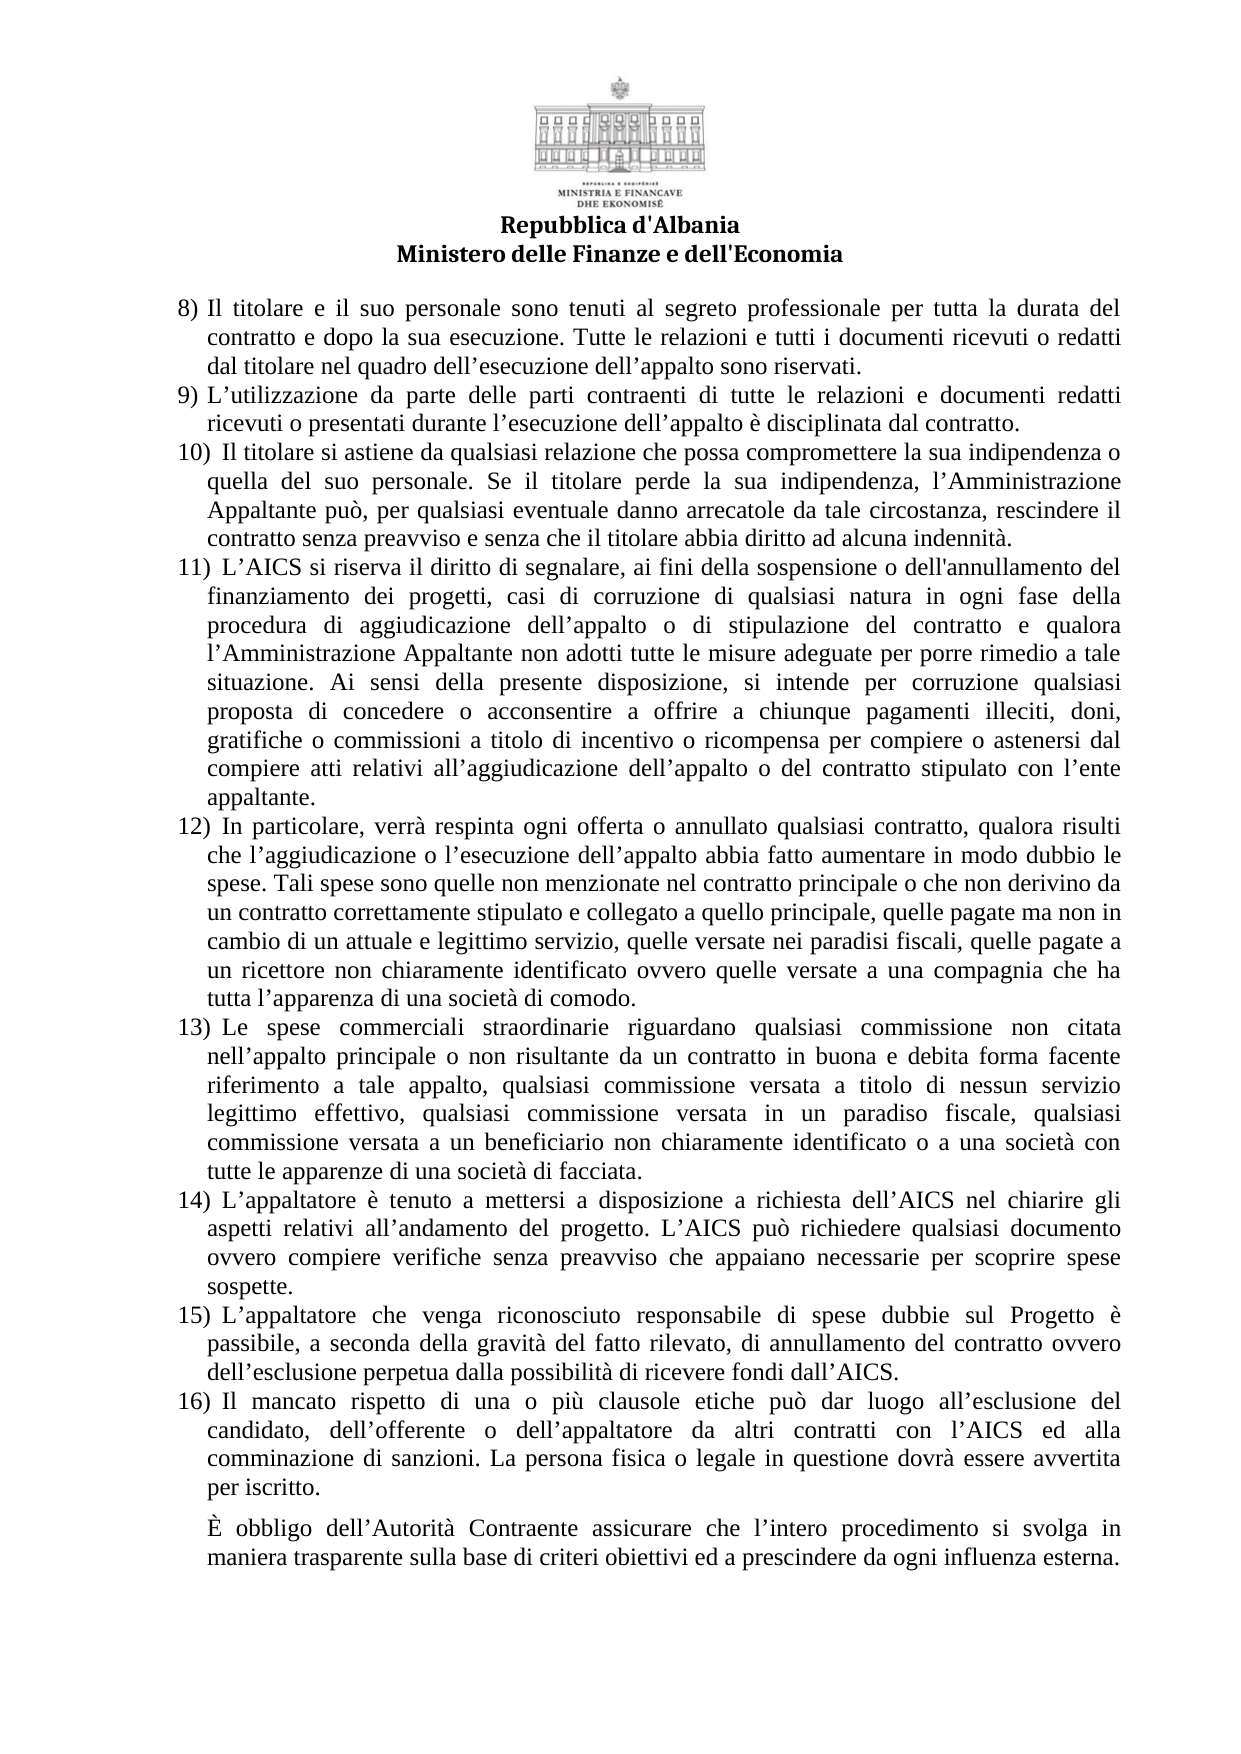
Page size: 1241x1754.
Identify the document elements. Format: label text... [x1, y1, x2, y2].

list Il mancato rispetto di una o più clausole etiche può dar luogo all’esclusione del candidato, dell’offerente o dell’appaltatore da altri contratti con l’AICS ed alla comminazione di sanzioni. La persona fisica o legale in questione dovrà essere avvertita per iscritto. [177, 1386, 1122, 1501]
list Il titolare e il suo personale sono tenuti al segreto professionale per tutta la durata del contratto e dopo la sua esecuzione. Tutte le relazioni e tutti i documenti ricevuti o redatti dal titolare nel quadro dell’esecuzione dell’appalto sono riservati. [177, 293, 1122, 380]
list In particolare, verrà respinta ogni offerta o annullato qualsiasi contratto, qualora risulti che l’aggiudicazione o l’esecuzione dell’appalto abbia fatto aumentare in modo dubbio le spese. Tali spese sono quelle non menzionate nel contratto principale o che non derivino da un contratto correttamente stipulato e collegato a quello principale, quelle pagate ma non in cambio di un attuale e legittimo servizio, quelle versate nei paradisi fiscali, quelle pagate a un ricettore non chiaramente identificato ovvero quelle versate a una compagnia che ha tutta l’apparenza di una società di comodo. [177, 811, 1122, 1012]
picture [531, 75, 709, 211]
list L’AICS si riserva il diritto di segnalare, ai fini della sospensione o dell'annullamento del finanziamento dei progetti, casi di corruzione di qualsiasi natura in ogni fase della procedura di aggiudicazione dell’appalto o di stipulazione del contratto e qualora l’Amministrazione Appaltante non adotti tutte le misure adeguate per porre rimedio a tale situazione. Ai sensi della presente disposizione, si intende per corruzione qualsiasi proposta di concedere o acconsentire a offrire a chiunque pagamenti illeciti, doni, gratifiche o commissioni a titolo di incentivo o ricompensa per compiere o astenersi dal compiere atti relativi all’aggiudicazione dell’appalto o del contratto stipulato con l’ente appaltante. [177, 552, 1122, 811]
list L’appaltatore che venga riconosciuto responsabile di spese dubbie sul Progetto è passibile, a seconda della gravità del fatto rilevato, di annullamento del contratto ovvero dell’esclusione perpetua dalla possibilità di ricevere fondi dall’AICS. [177, 1300, 1122, 1386]
list Le spese commerciali straordinarie riguardano qualsiasi commissione non citata nell’appalto principale o non risultante da un contratto in buona e debita forma facente riferimento a tale appalto, qualsiasi commissione versata a titolo di nessun servizio legittimo effettivo, qualsiasi commissione versata in un paradiso fiscale, qualsiasi commissione versata a un beneficiario non chiaramente identificato o a una società con tutte le apparenze di una società di facciata. [177, 1012, 1122, 1185]
list L’utilizzazione da parte delle parti contraenti di tutte le relazioni e documenti redatti ricevuti o presentati durante l’esecuzione dell’appalto è disciplinata dal contratto. [177, 380, 1122, 437]
list Il titolare si astiene da qualsiasi relazione che possa compromettere la sua indipendenza o quella del suo personale. Se il titolare perde la sua indipendenza, l’Amministrazione Appaltante può, per qualsiasi eventuale danno arrecatole da tale circostanza, rescindere il contratto senza preavviso e senza che il titolare abbia diritto ad alcuna indennità. [177, 437, 1122, 552]
list L’appaltatore è tenuto a mettersi a disposizione a richiesta dell’AICS nel chiarire gli aspetti relativi all’andamento del progetto. L’AICS può richiedere qualsiasi documento ovvero compiere verifiche senza preavviso che appaiano necessarie per scoprire spese sospette. [177, 1185, 1122, 1300]
text È obbligo dell’Autorità Contraente assicurare che l’intero procedimento si svolga in maniera trasparente sulla base di criteri obiettivi ed a prescindere da ogni influenza esterna. [207, 1513, 1122, 1571]
